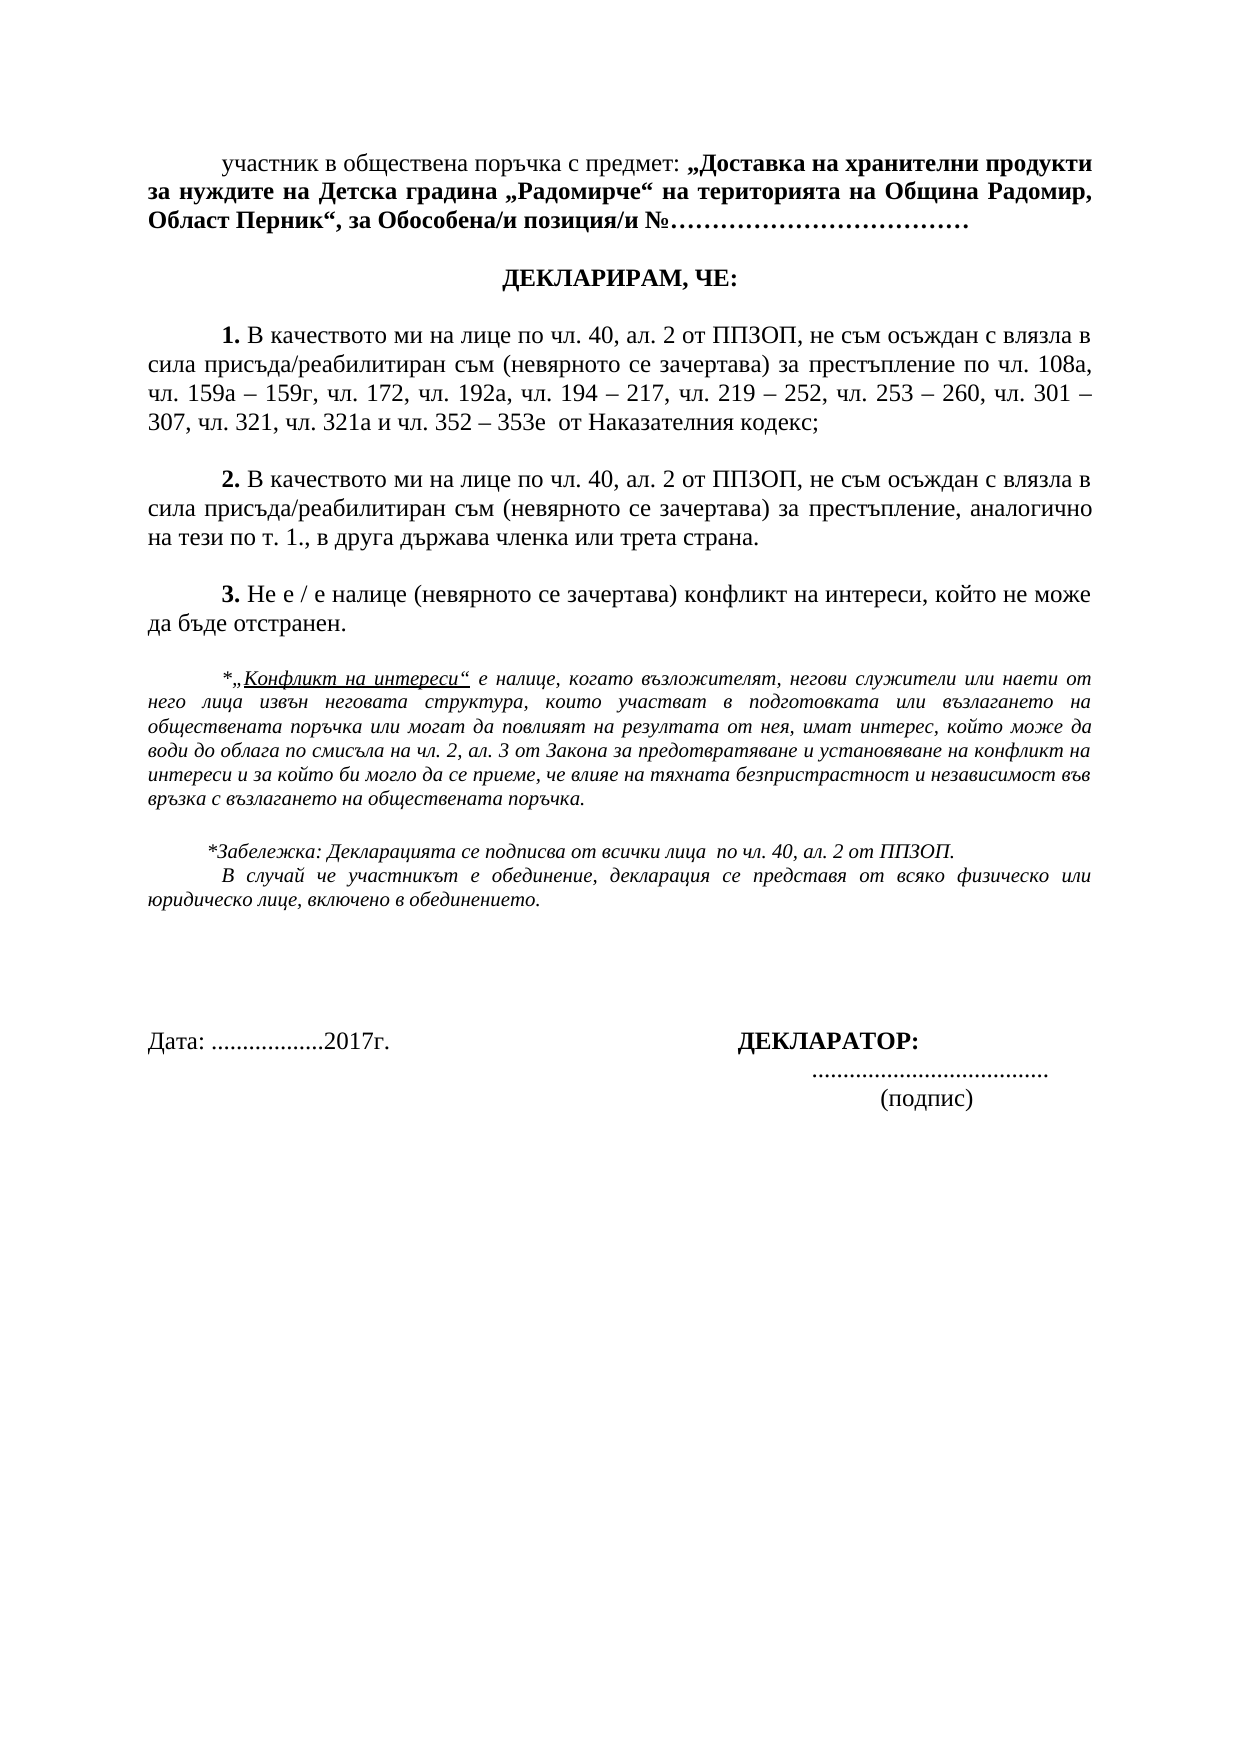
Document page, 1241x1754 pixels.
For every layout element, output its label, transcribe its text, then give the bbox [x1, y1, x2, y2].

text ДЕКЛАРИРАМ, ЧЕ: [148, 263, 1093, 292]
text 1. В качеството ми на лице по чл. 40, ал. 2 от ППЗОП, не съм осъждан с влязла в сила присъда/реабилитиран съм (невярното се зачертава) за престъпление по чл. 108а, чл. 159а – 159г, чл. 172, чл. 192а, чл. 194 – 217, чл. 219 – 252, чл. 253 – 260, чл. 301 – 307, чл. 321, чл. 321а и чл. 352 – 353е от Наказателния кодекс; [148, 320, 1093, 435]
text В случай че участникът е обединение, декларация се представя от всяко физическо или юридическо лице, включено в обединението. [148, 863, 1093, 911]
text *Забележка: Декларацията се подписва от всички лица по чл. 40, ал. 2 от ППЗОП. [148, 838, 1093, 863]
text 2. В качеството ми на лице по чл. 40, ал. 2 от ППЗОП, не съм осъждан с влязла в сила присъда/реабилитиран съм (невярното се зачертава) за престъпление, аналогично на тези по т. 1., в друга държава членка или трета страна. [148, 464, 1093, 550]
text (подпис) [148, 1083, 1093, 1112]
text *„Конфликт на интереси“ е налице, когато възложителят, негови служители или наети от него лица извън неговата структура, които участват в подготовката или възлагането на обществената поръчка или могат да повлияят на резултата от нея, имат интерес, който може да води до облага по смисъла на чл. 2, ал. 3 от Закона за предотвратяване и установяване на конфликт на интереси и за който би могло да се приеме, че влияе на тяхната безпристрастност и независимост във връзка с възлагането на обществената поръчка. [148, 665, 1093, 810]
text Дата: ..................2017г. ДЕКЛАРАТОР: [148, 1026, 1093, 1054]
text участник в обществена поръчка с предмет: „Доставка на хранителни продукти за нуждите на Детска градина „Радомирче“ на територията на Община Радомир, Oбласт Перник“, за Обособена/и позиция/и №……………………………… [148, 148, 1093, 234]
text 3. Не е / е налице (невярното се зачертава) конфликт на интереси, който не може да бъде отстранен. [148, 579, 1093, 637]
text ...................................... [148, 1054, 1093, 1083]
